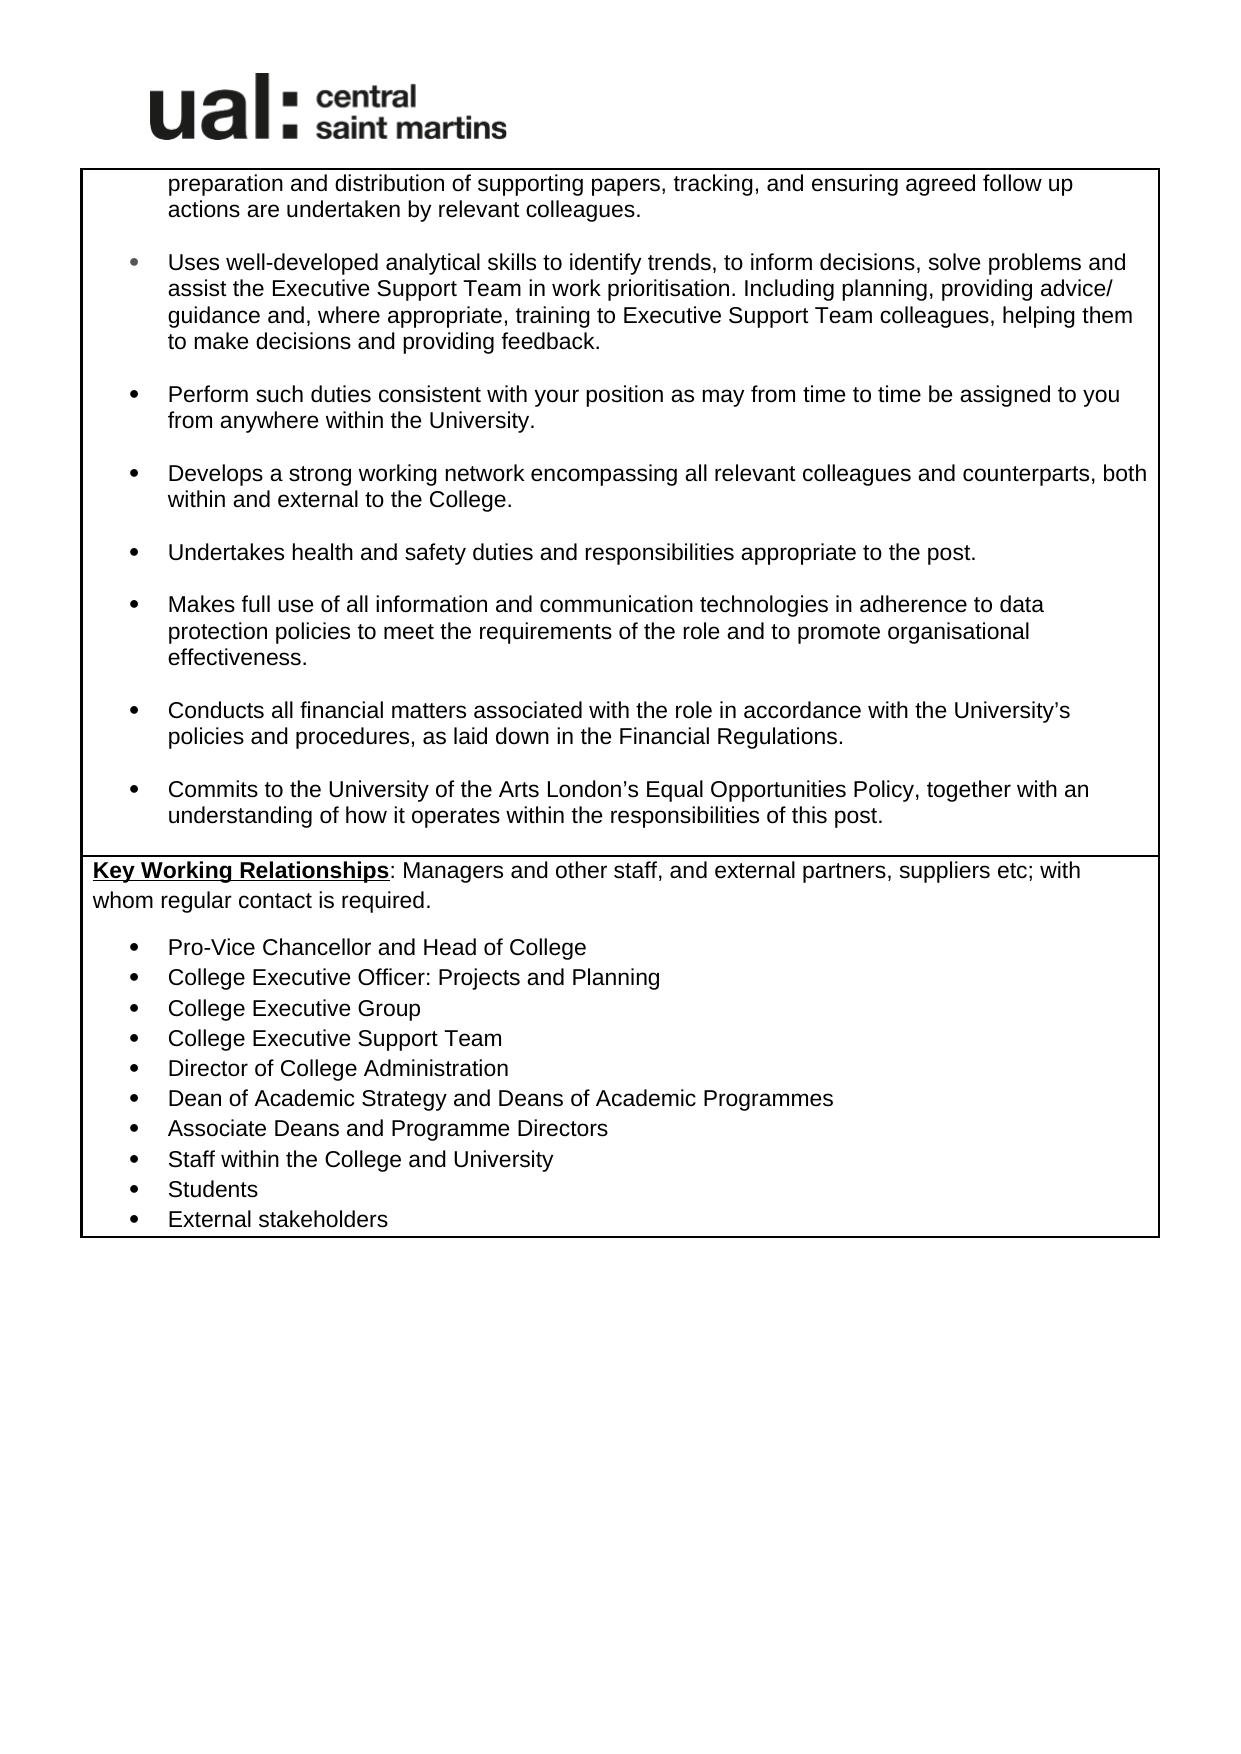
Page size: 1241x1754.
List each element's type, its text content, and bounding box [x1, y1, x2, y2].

picture [150, 73, 507, 140]
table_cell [83, 170, 1158, 855]
table_cell Key Working Relationships: Managers and other staff, and external partners, suppliers etc; with whom regular contact is required. Pro-Vice Chancellor and Head of College College Executive Officer: Projects and Planning College Executive Group College Executive Support Team Director of College Administration Dean of Academic Strategy and Deans of Academic Programmes Associate Deans and Programme Directors Staff within the College and University Students External stakeholders [83, 857, 1158, 1236]
